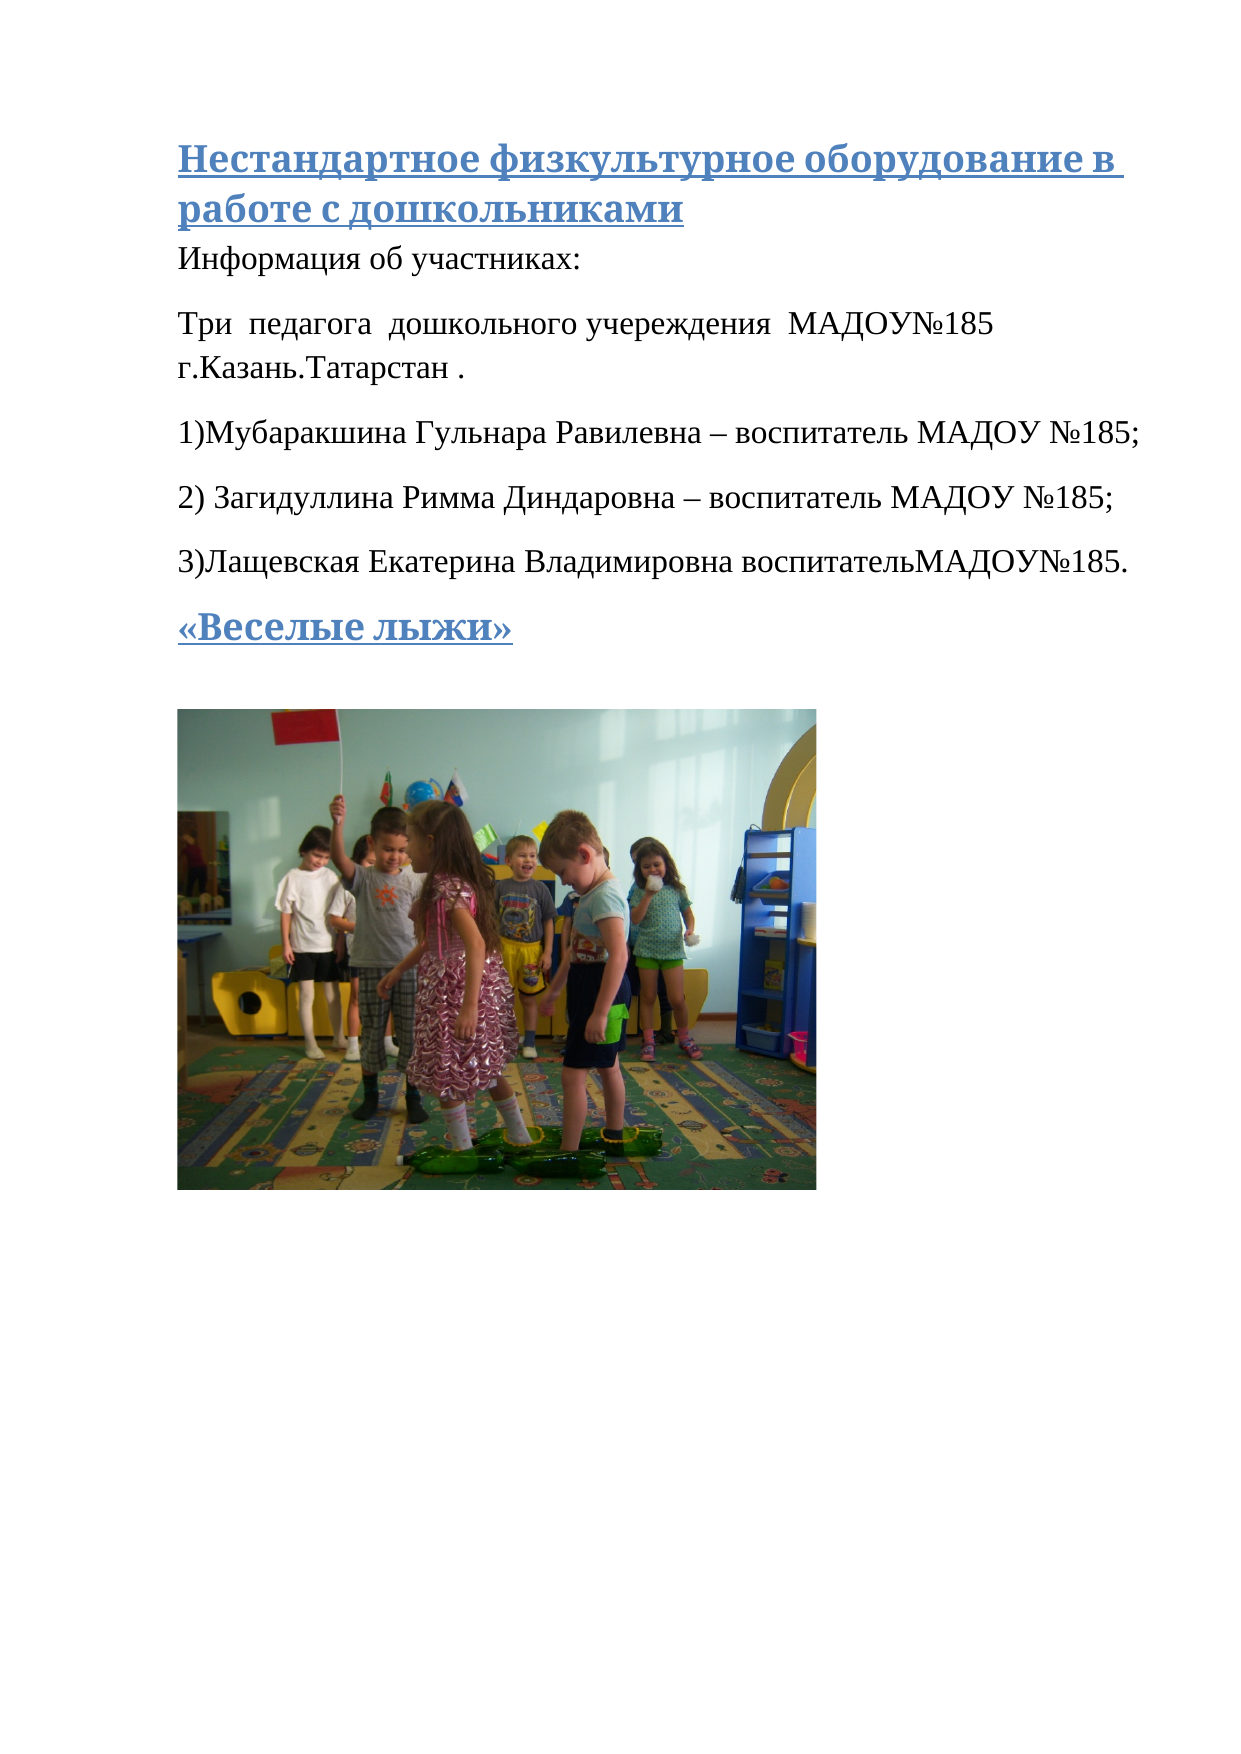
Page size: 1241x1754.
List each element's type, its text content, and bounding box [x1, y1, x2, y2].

text 2) Загидуллина Римма Диндаровна – воспитатель МАДОУ №185; [177, 477, 1152, 515]
subtitle Нестандартное физкультурное оборудование в работе с дошкольниками [177, 139, 1152, 232]
text Три педагога дошкольного учереждения МАДОУ№185 г.Казань.Татарстан . [177, 303, 1152, 385]
text 1)Мубаракшина Гульнара Равилевна – воспитатель МАДОУ №185; [177, 412, 1152, 450]
subtitle «Веселые лыжи» [177, 607, 1152, 650]
picture [177, 709, 817, 1190]
text Информация об участниках: [177, 238, 1152, 276]
text 3)Лащевская Екатерина Владимировна воспитательМАДОУ№185. [177, 542, 1152, 580]
